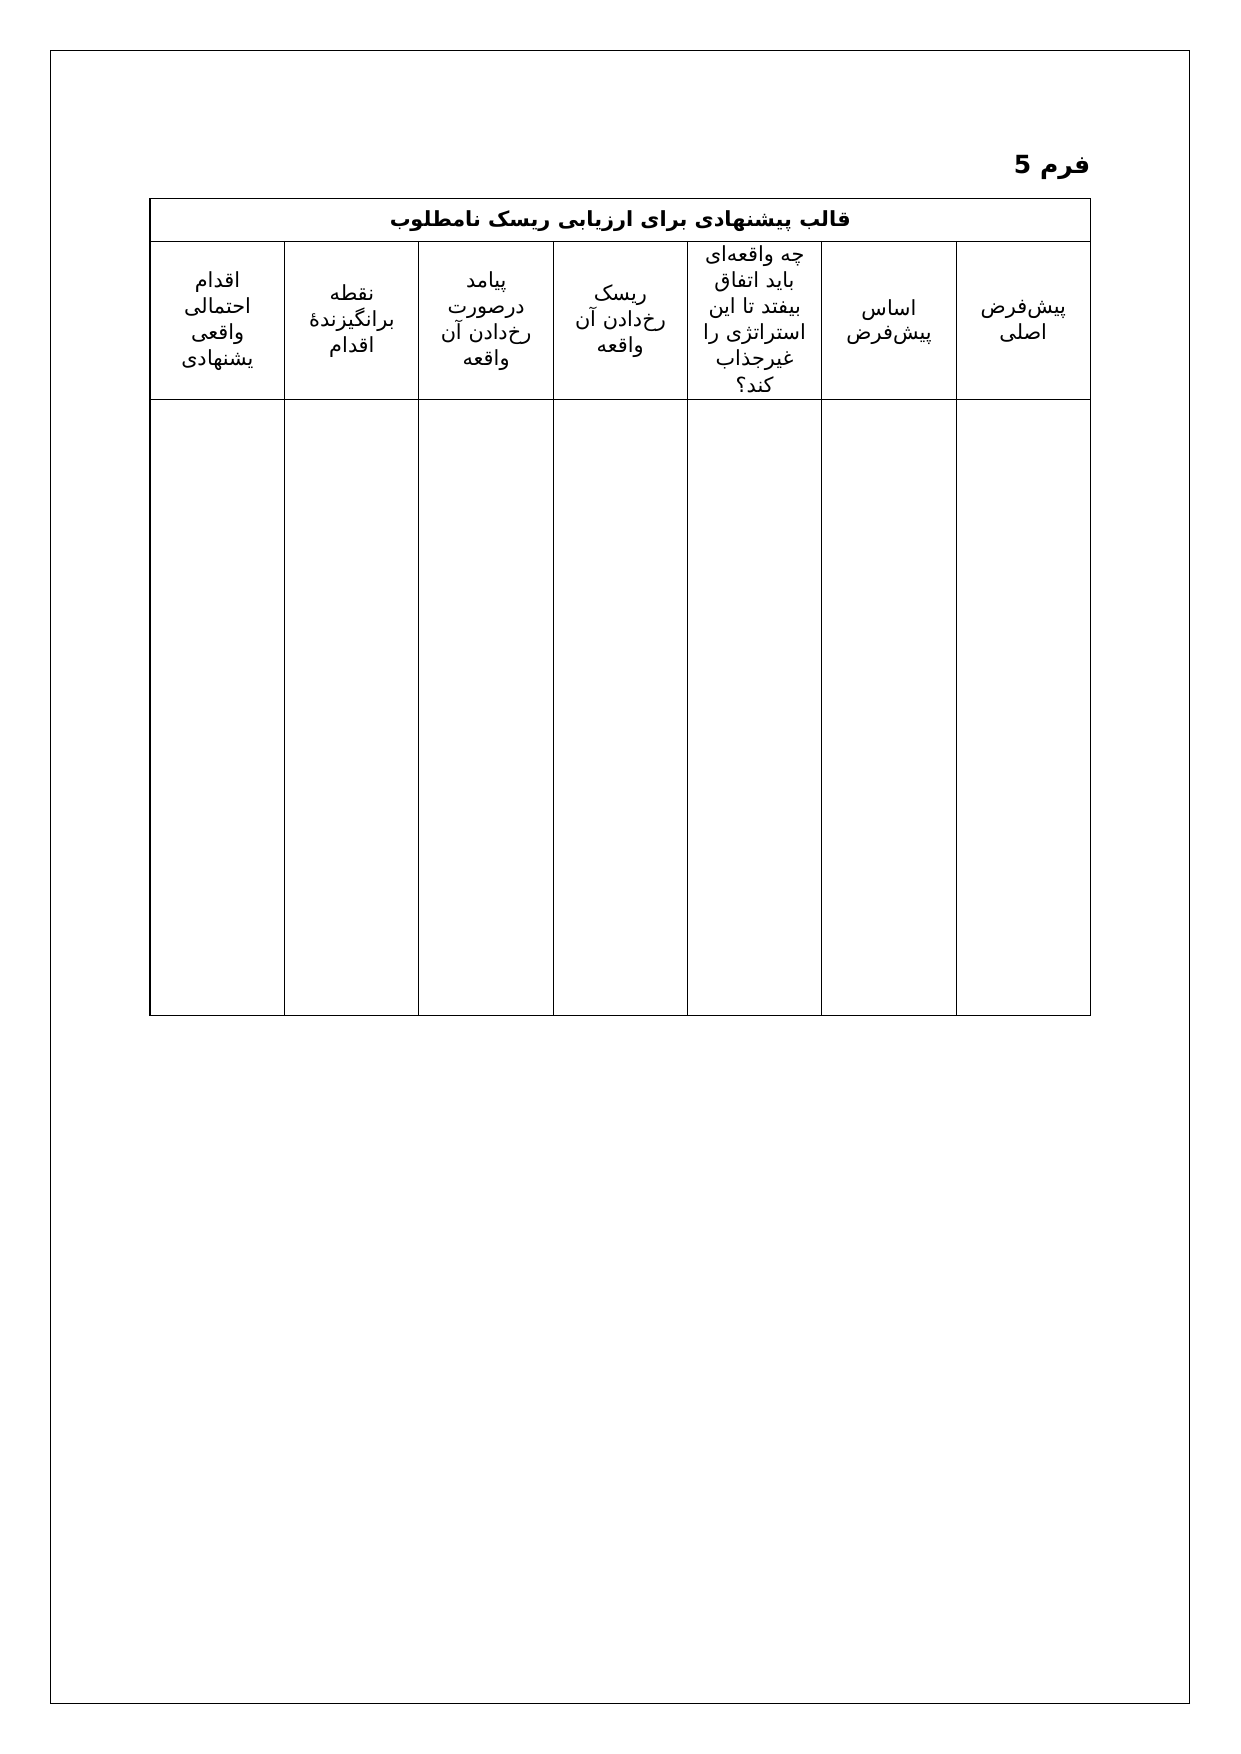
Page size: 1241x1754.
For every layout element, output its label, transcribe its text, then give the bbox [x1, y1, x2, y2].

subtitle فرم 5 [150, 150, 1090, 179]
table_cell اقدام احتمالی واقعی یشنهادی [151, 242, 284, 399]
table_cell پیش‌فرض اصلی [957, 242, 1090, 399]
table_cell نقطه برانگیزندۀ اقدام [285, 242, 418, 399]
table_cell [554, 400, 687, 1015]
table_cell اساس پیش‌فرض [822, 242, 956, 399]
table_header قالب پیشنهادی برای ارزیابی ریسک نامطلوب [151, 199, 1090, 241]
table_cell [285, 400, 418, 1015]
table_cell چه واقعه‌ای باید اتفاق بیفتد تا این استراتژی را غیرجذاب کند؟ [688, 242, 821, 399]
table_cell [957, 400, 1090, 1015]
table_cell [822, 400, 956, 1015]
table_cell [419, 400, 553, 1015]
table_cell پیامد درصورت رخ‌دادن آن واقعه [419, 242, 553, 399]
table_cell ریسک رخ‌دادن آن واقعه [554, 242, 687, 399]
table_cell [151, 400, 284, 1015]
table_cell [688, 400, 821, 1015]
